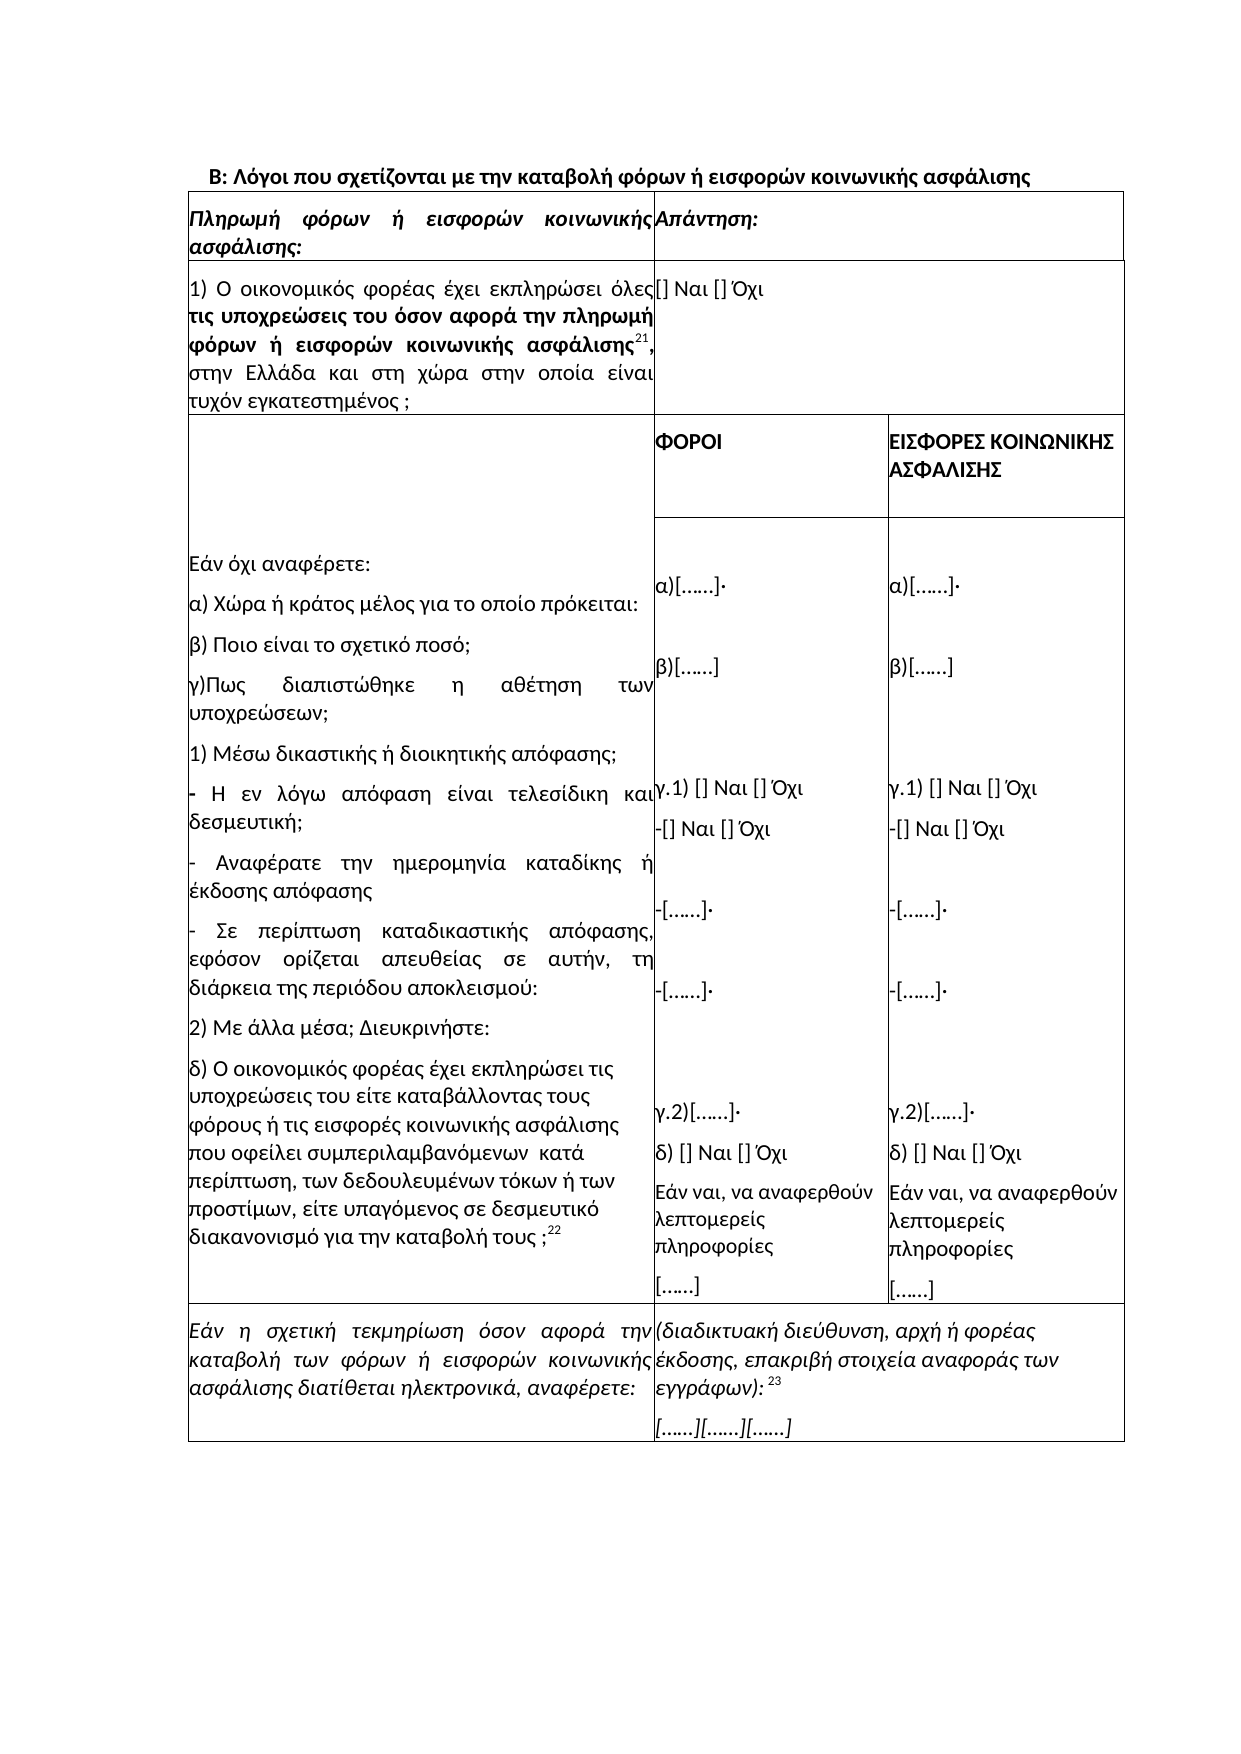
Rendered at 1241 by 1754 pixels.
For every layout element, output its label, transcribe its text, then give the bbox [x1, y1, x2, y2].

table_cell Εάν η σχετική τεκμηρίωση όσον αφορά την καταβολή των φόρων ή εισφορών κοινωνικής ασφάλισης διατίθεται ηλεκτρονικά, αναφέρετε: [189, 1304, 654, 1441]
table_header Απάντηση: [655, 192, 1123, 260]
table_cell ΦΟΡΟΙ [655, 415, 888, 517]
table_cell [] Ναι [] Όχι [655, 261, 1124, 414]
table_cell α)[……]· β)[……] γ.1) [] Ναι [] Όχι -[] Ναι [] Όχι -[……]· -[……]· γ.2)[……]· δ) [] Ναι [] Όχι Εάν ναι, να αναφερθούν λεπτομερείς πληροφορίες [……] [655, 518, 888, 1303]
table_cell (διαδικτυακή διεύθυνση, αρχή ή φορέας έκδοσης, επακριβή στοιχεία αναφοράς των εγγράφων): [……][……][……] [655, 1304, 1124, 1441]
table_header Πληρωμή φόρων ή εισφορών κοινωνικής ασφάλισης: [189, 192, 654, 260]
text Β: Λόγοι που σχετίζονται με την καταβολή φόρων ή εισφορών κοινωνικής ασφάλισης [187, 162, 1053, 191]
table_cell α)[……]· β)[……] γ.1) [] Ναι [] Όχι -[] Ναι [] Όχι -[……]· -[……]· γ.2)[……]· δ) [] Ναι [] Όχι Εάν ναι, να αναφερθούν λεπτομερείς πληροφορίες [……] [889, 518, 1124, 1303]
table_cell ΕΙΣΦΟΡΕΣ ΚΟΙΝΩΝΙΚΗΣ ΑΣΦΑΛΙΣΗΣ [889, 415, 1124, 517]
table_cell 1) Ο οικονομικός φορέας έχει εκπληρώσει όλες τις υποχρεώσεις του όσον αφορά την πληρωμή φόρων ή εισφορών κοινωνικής ασφάλισης, στην Ελλάδα και στη χώρα στην οποία είναι τυχόν εγκατεστημένος ; [189, 261, 654, 414]
table_cell Εάν όχι αναφέρετε: α) Χώρα ή κράτος μέλος για το οποίο πρόκειται: β) Ποιο είναι το σχετικό ποσό; γ)Πως διαπιστώθηκε η αθέτηση των υποχρεώσεων; 1) Μέσω δικαστικής ή διοικητικής απόφασης; - Η εν λόγω απόφαση είναι τελεσίδικη και δεσμευτική; - Αναφέρατε την ημερομηνία καταδίκης ή έκδοσης απόφασης - Σε περίπτωση καταδικαστικής απόφασης, εφόσον ορίζεται απευθείας σε αυτήν, τη διάρκεια της περιόδου αποκλεισμού: 2) Με άλλα μέσα; Διευκρινήστε: δ) Ο οικονομικός φορέας έχει εκπληρώσει τις υποχρεώσεις του είτε καταβάλλοντας τους φόρους ή τις εισφορές κοινωνικής ασφάλισης που οφείλει συμπεριλαμβανόμενων κατά περίπτωση, των δεδουλευμένων τόκων ή των προστίμων, είτε υπαγόμενος σε δεσμευτικό διακανονισμό για την καταβολή τους ; [189, 415, 654, 1303]
